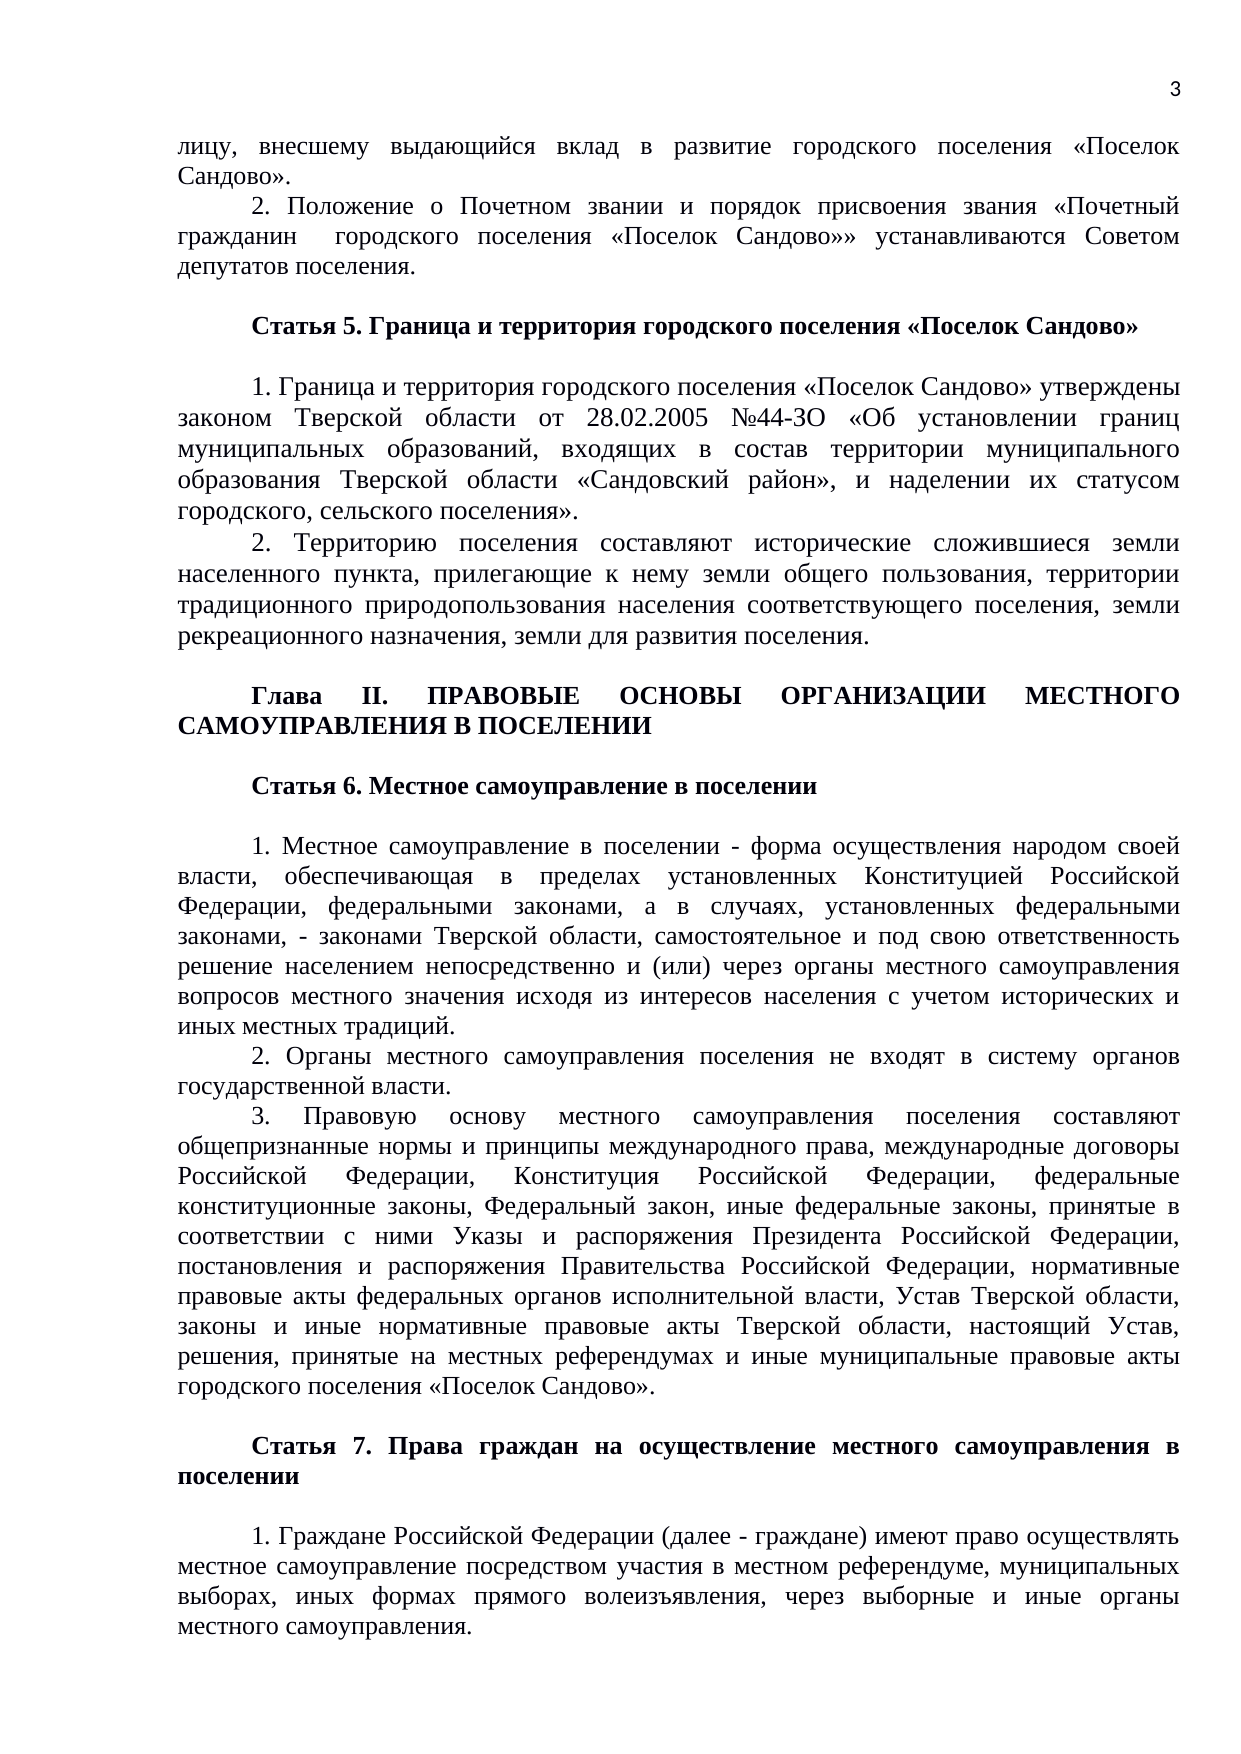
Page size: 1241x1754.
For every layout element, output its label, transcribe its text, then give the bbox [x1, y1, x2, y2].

text 3. Правовую основу местного самоуправления поселения составляют общепризнанные нормы и принципы международного права, международные договоры Российской Федерации, Конституция Российской Федерации, федеральные конституционные законы, Федеральный закон, иные федеральные законы, принятые в соответствии с ними Указы и распоряжения Президента Российской Федерации, постановления и распоряжения Правительства Российской Федерации, нормативные правовые акты федеральных органов исполнительной власти, Устав Тверской области, законы и иные нормативные правовые акты Тверской области, настоящий Устав, решения, принятые на местных референдумах и иные муниципальные правовые акты городского поселения «Поселок Сандово». [177, 1100, 1181, 1400]
text 1. Граница и территория городского поселения «Поселок Сандово» утверждены законом Тверской области от 28.02.2005 №44-ЗО «Об установлении границ муниципальных образований, входящих в состав территории муниципального образования Тверской области «Сандовский район», и наделении их статусом городского, сельского поселения». [177, 370, 1181, 526]
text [177, 130, 1181, 190]
text Статья 6. Местное самоуправление в поселении [177, 770, 1181, 800]
text 2. Положение о Почетном звании и порядок присвоения звания «Почетный гражданин городского поселения «Поселок Сандово»» устанавливаются Советом депутатов поселения. [177, 190, 1181, 280]
text 2. Органы местного самоуправления поселения не входят в систему органов государственной власти. [177, 1040, 1181, 1100]
text Глава II. ПРАВОВЫЕ ОСНОВЫ ОРГАНИЗАЦИИ МЕСТНОГО САМОУПРАВЛЕНИЯ В ПОСЕЛЕНИИ [177, 680, 1181, 740]
text 2. Территорию поселения составляют исторические сложившиеся земли населенного пункта, прилегающие к нему земли общего пользования, территории традиционного природопользования населения соответствующего поселения, земли рекреационного назначения, земли для развития поселения. [177, 526, 1181, 650]
text Статья 7. Права граждан на осуществление местного самоуправления в поселении [177, 1430, 1181, 1490]
text 1. Граждане Российской Федерации (далее - граждане) имеют право осуществлять местное самоуправление посредством участия в местном референдуме, муниципальных выборах, иных формах прямого волеизъявления, через выборные и иные органы местного самоуправления. [177, 1520, 1181, 1640]
text Статья 5. Граница и территория городского поселения «Поселок Сандово» [177, 310, 1181, 340]
text 1. Местное самоуправление в поселении - форма осуществления народом своей власти, обеспечивающая в пределах установленных Конституцией Российской Федерации, федеральными законами, а в случаях, установленных федеральными законами, - законами Тверской области, самостоятельное и под свою ответственность решение населением непосредственно и (или) через органы местного самоуправления вопросов местного значения исходя из интересов населения с учетом исторических и иных местных традиций. [177, 830, 1181, 1040]
